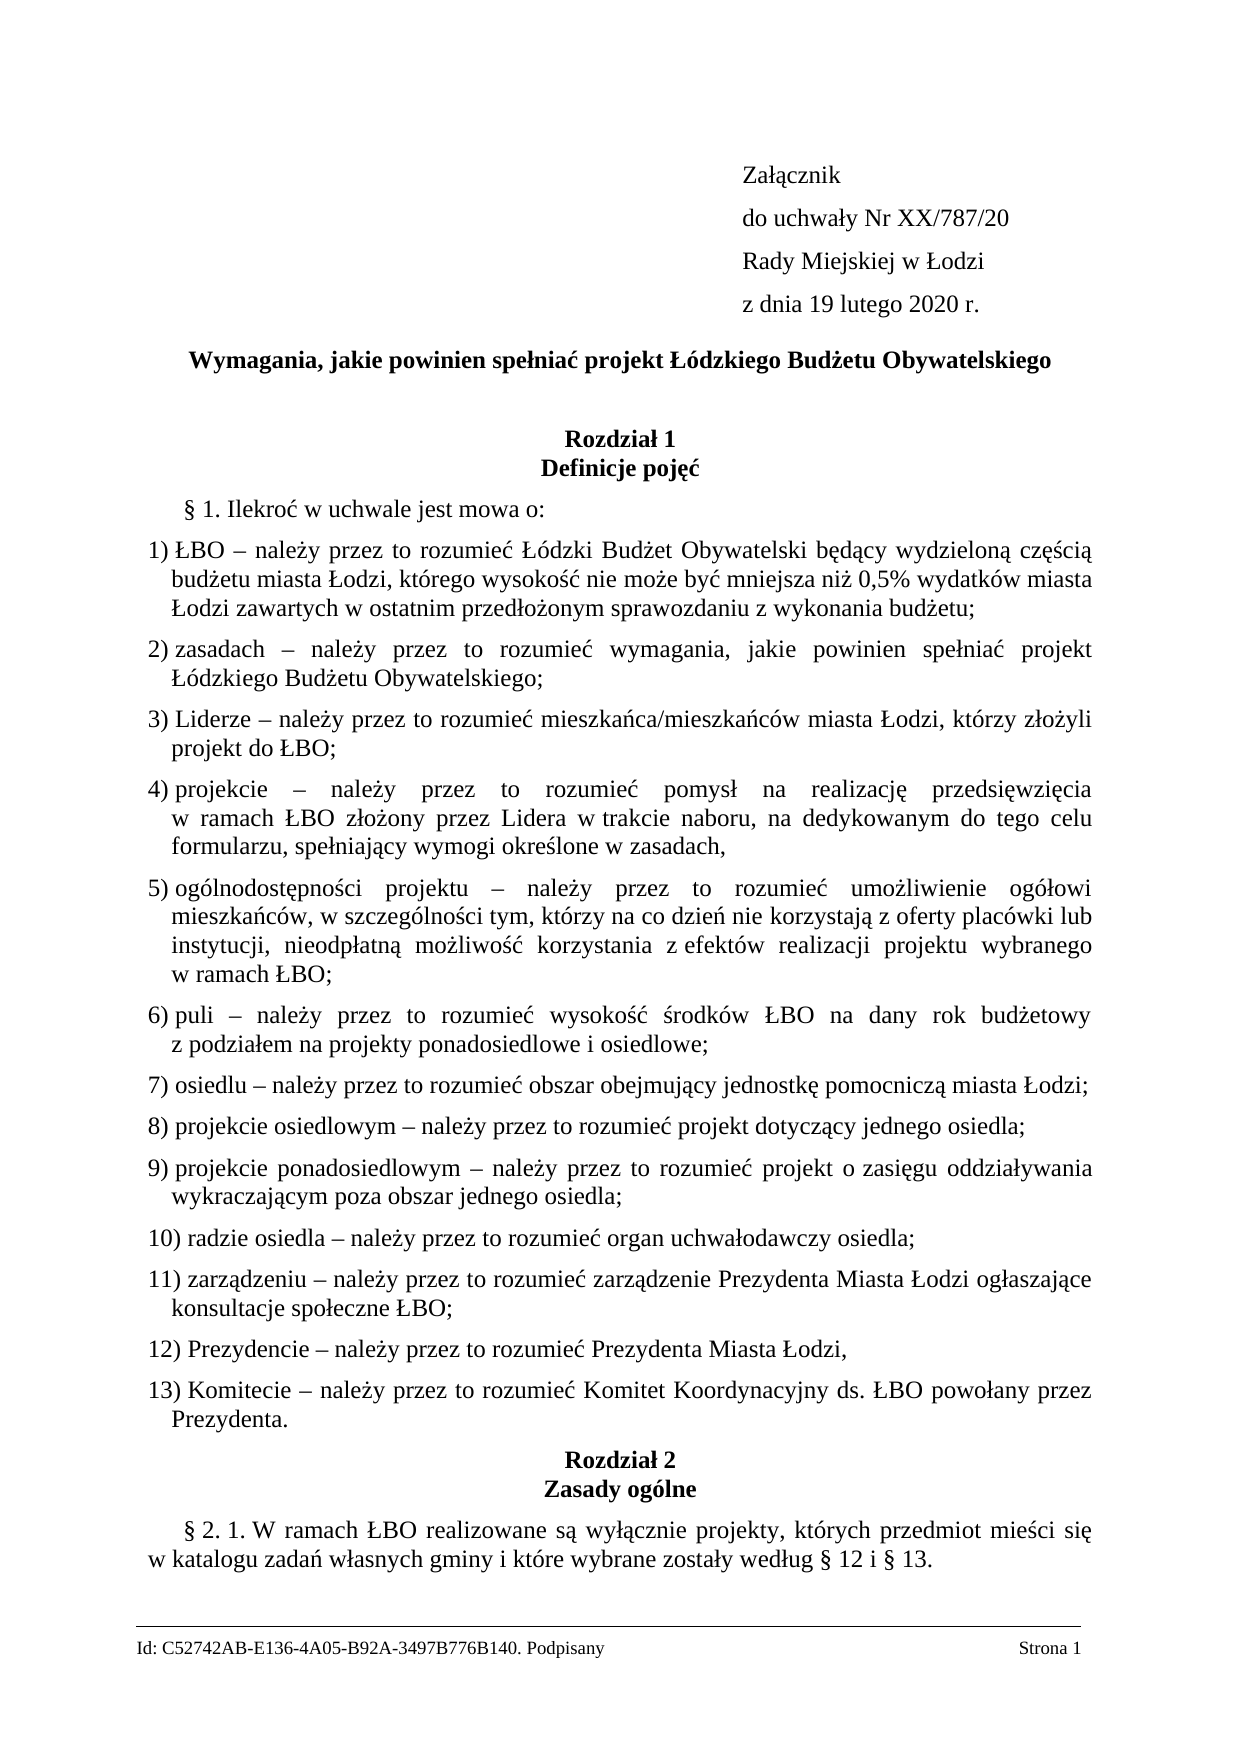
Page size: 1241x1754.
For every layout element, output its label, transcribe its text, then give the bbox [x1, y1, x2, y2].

text Rozdział 2 Zasady ogólne [148, 1445, 1093, 1503]
text 8) projekcie osiedlowym – należy przez to rozumieć projekt dotyczący jednego osiedla; [148, 1111, 1093, 1140]
text 12) Prezydencie – należy przez to rozumieć Prezydenta Miasta Łodzi, [148, 1334, 1093, 1363]
text Rozdział 1 Definicje pojęć [148, 424, 1093, 481]
text § 1. Ilekroć w uchwale jest mowa o: [148, 494, 1093, 523]
text 2) zasadach – należy przez to rozumieć wymagania, jakie powinien spełniać projekt Łódzkiego Budżetu Obywatelskiego; [148, 634, 1093, 691]
text § 2. 1. W ramach ŁBO realizowane są wyłącznie projekty, których przedmiot mieści się w katalogu zadań własnych gminy i które wybrane zostały według § 12 i § 13. [148, 1515, 1093, 1573]
text 10) radzie osiedla – należy przez to rozumieć organ uchwałodawczy osiedla; [148, 1223, 1093, 1251]
text Wymagania, jakie powinien spełniać projekt Łódzkiego Budżetu Obywatelskiego [148, 345, 1093, 374]
text 6) puli – należy przez to rozumieć wysokość środków ŁBO na dany rok budżetowy z podziałem na projekty ponadosiedlowe i osiedlowe; [148, 1000, 1093, 1058]
text 4) projekcie – należy przez to rozumieć pomysł na realizację przedsięwzięcia w ramach ŁBO złożony przez Lidera w trakcie naboru, na dedykowanym do tego celu formularzu, spełniający wymogi określone w zasadach, [148, 774, 1093, 860]
text 11) zarządzeniu – należy przez to rozumieć zarządzenie Prezydenta Miasta Łodzi ogłaszające konsultacje społeczne ŁBO; [148, 1264, 1093, 1321]
text 1) ŁBO – należy przez to rozumieć Łódzki Budżet Obywatelski będący wydzieloną częścią budżetu miasta Łodzi, którego wysokość nie może być mniejsza niż 0,5% wydatków miasta Łodzi zawartych w ostatnim przedłożonym sprawozdaniu z wykonania budżetu; [148, 535, 1093, 621]
text 9) projekcie ponadosiedlowym – należy przez to rozumieć projekt o zasięgu oddziaływania wykraczającym poza obszar jednego osiedla; [148, 1153, 1093, 1210]
text 7) osiedlu – należy przez to rozumieć obszar obejmujący jednostkę pomocniczą miasta Łodzi; [148, 1070, 1093, 1099]
text Załącznik do uchwały Nr XX/787/20 Rady Miejskiej w Łodzi z dnia 19 lutego 2020 r. [742, 160, 1093, 318]
text 3) Liderze – należy przez to rozumieć mieszkańca/mieszkańców miasta Łodzi, którzy złożyli projekt do ŁBO; [148, 704, 1093, 761]
text 13) Komitecie – należy przez to rozumieć Komitet Koordynacyjny ds. ŁBO powołany przez Prezydenta. [148, 1375, 1093, 1433]
text 5) ogólnodostępności projektu – należy przez to rozumieć umożliwienie ogółowi mieszkańców, w szczególności tym, którzy na co dzień nie korzystają z oferty placówki lub instytucji, nieodpłatną możliwość korzystania z efektów realizacji projektu wybranego w ramach ŁBO; [148, 873, 1093, 988]
